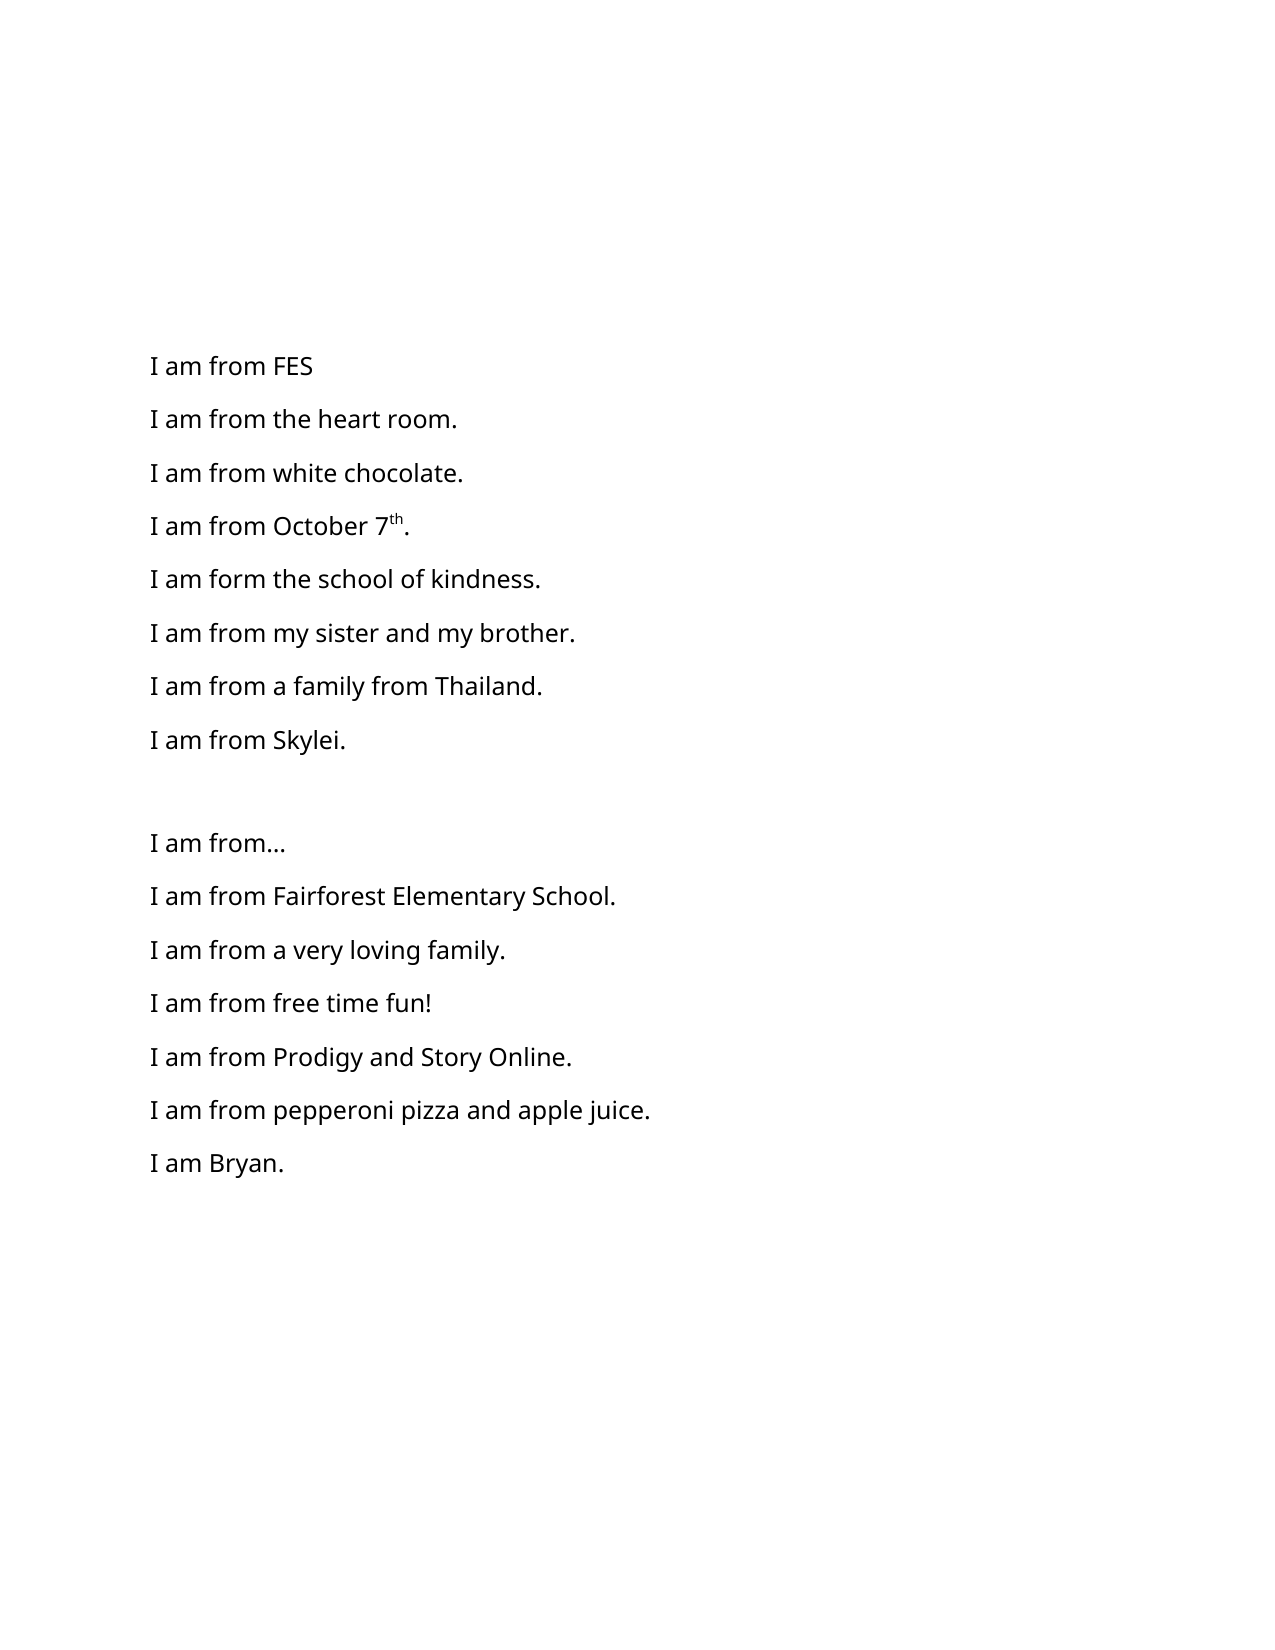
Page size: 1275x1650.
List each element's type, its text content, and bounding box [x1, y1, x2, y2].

text I am from white chocolate. [150, 455, 1125, 489]
text I am from Fairforest Elementary School. [150, 879, 1125, 913]
text I am from free time fun! [150, 986, 1125, 1020]
text I am from Prodigy and Story Online. [150, 1039, 1125, 1073]
text I am Bryan. [150, 1146, 1125, 1180]
text I am from pepperoni pizza and apple juice. [150, 1093, 1125, 1127]
text I am from a very loving family. [150, 932, 1125, 966]
text I am from Skylei. [150, 722, 1125, 756]
text I am from FES [150, 348, 1125, 382]
text I am from my sister and my brother. [150, 616, 1125, 649]
text I am from October 7th. [150, 509, 1125, 543]
text I am from a family from Thailand. [150, 669, 1125, 703]
text I am from the heart room. [150, 402, 1125, 436]
text I am form the school of kindness. [150, 562, 1125, 596]
text I am from… [150, 825, 1125, 859]
